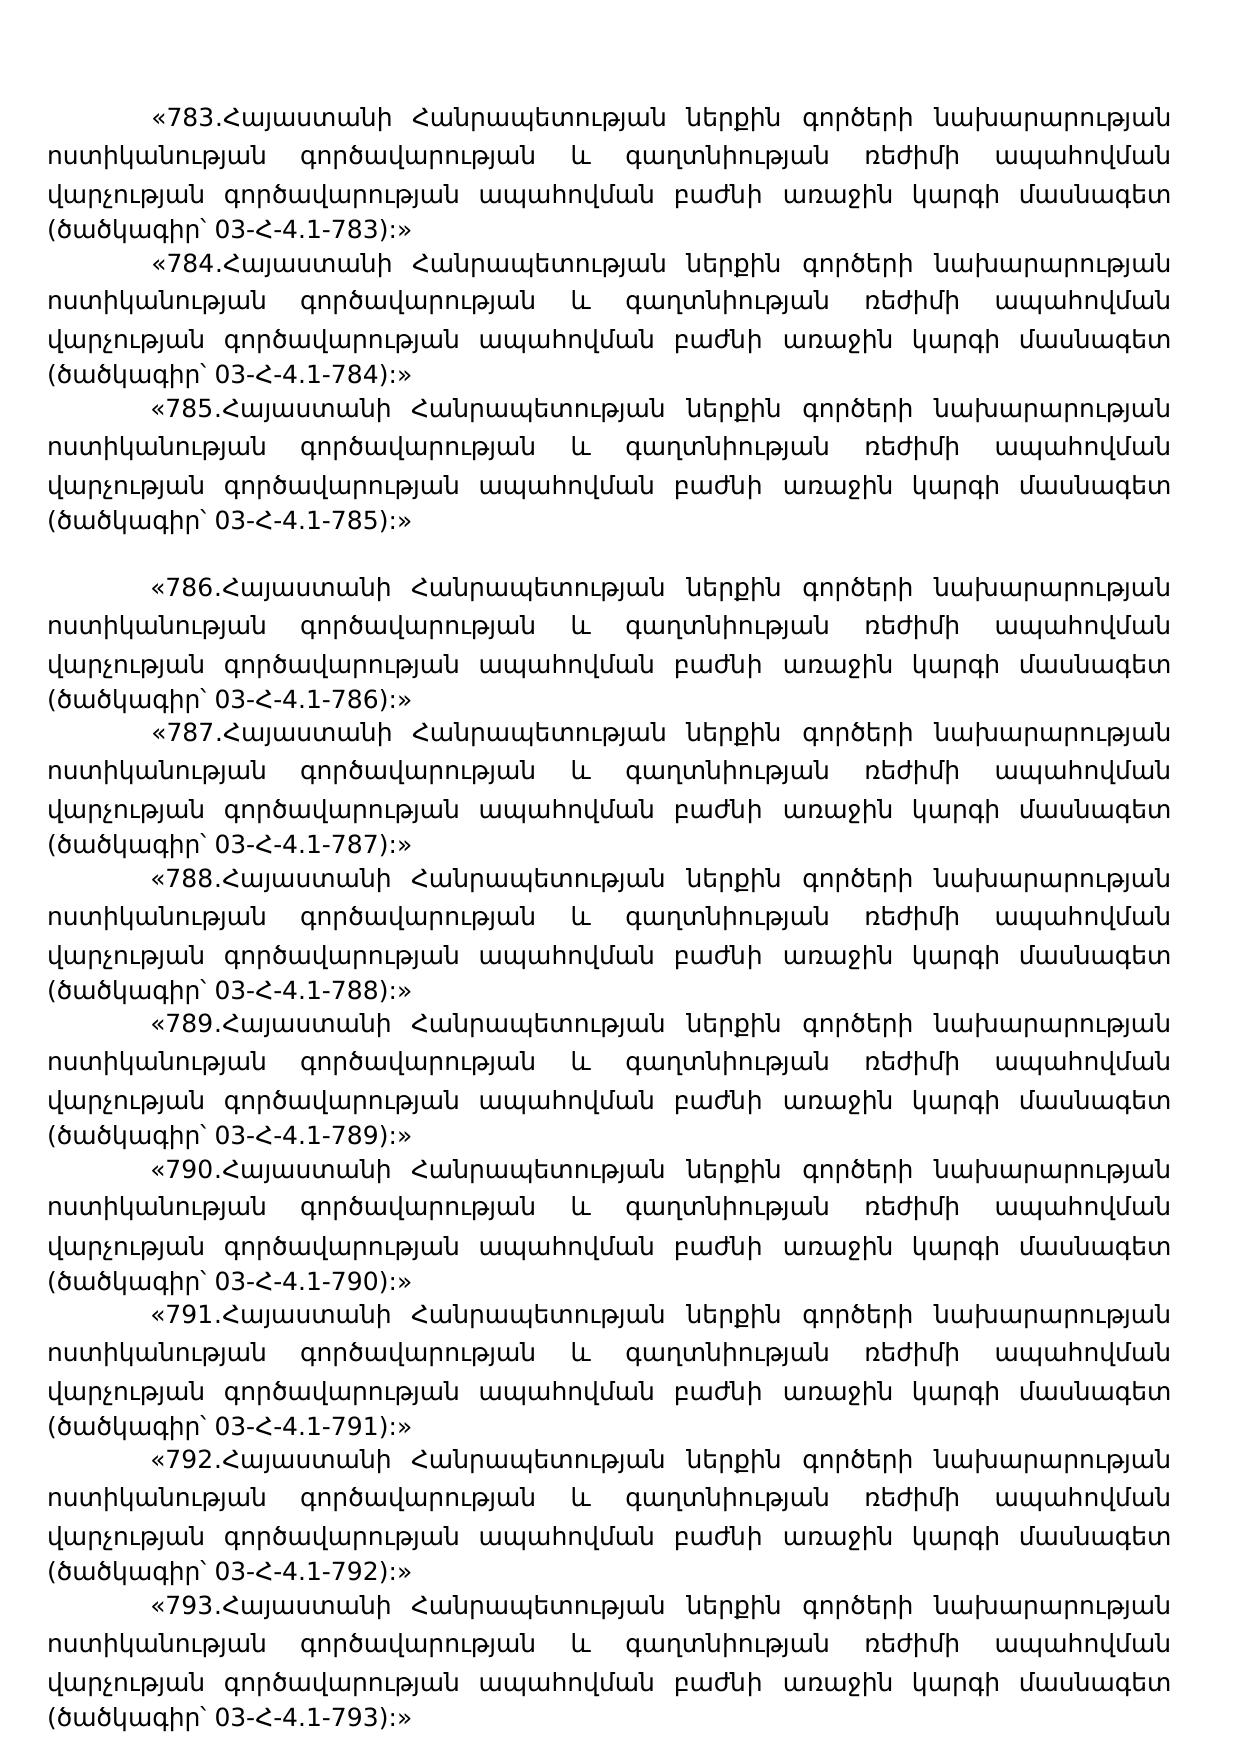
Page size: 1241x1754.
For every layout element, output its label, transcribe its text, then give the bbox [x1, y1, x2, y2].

text «791․Հայաստանի Հանրապետության ներքին գործերի նախարարության ոստիկանության գործավարության և գաղտնիության ռեժիմի ապահովման վարչության գործավարության ապահովման բաժնի առաջին կարգի մասնագետ (ծածկագիր՝ 03-Հ-4.1-791):» [47, 1300, 1172, 1441]
text «784․Հայաստանի Հանրապետության ներքին գործերի նախարարության ոստիկանության գործավարության և գաղտնիության ռեժիմի ապահովման վարչության գործավարության ապահովման բաժնի առաջին կարգի մասնագետ (ծածկագիր՝ 03-Հ-4.1-784):» [47, 249, 1172, 390]
text «790․Հայաստանի Հանրապետության ներքին գործերի նախարարության ոստիկանության գործավարության և գաղտնիության ռեժիմի ապահովման վարչության գործավարության ապահովման բաժնի առաջին կարգի մասնագետ (ծածկագիր՝ 03-Հ-4.1-790):» [47, 1155, 1172, 1296]
text «783․Հայաստանի Հանրապետության ներքին գործերի նախարարության ոստիկանության գործավարության և գաղտնիության ռեժիմի ապահովման վարչության գործավարության ապահովման բաժնի առաջին կարգի մասնագետ (ծածկագիր՝ 03-Հ-4.1-783):» [47, 103, 1172, 244]
text «793․Հայաստանի Հանրապետության ներքին գործերի նախարարության ոստիկանության գործավարության և գաղտնիության ռեժիմի ապահովման վարչության գործավարության ապահովման բաժնի առաջին կարգի մասնագետ (ծածկագիր՝ 03-Հ-4.1-793):» [47, 1591, 1172, 1732]
text «792․Հայաստանի Հանրապետության ներքին գործերի նախարարության ոստիկանության գործավարության և գաղտնիության ռեժիմի ապահովման վարչության գործավարության ապահովման բաժնի առաջին կարգի մասնագետ (ծածկագիր՝ 03-Հ-4.1-792):» [47, 1446, 1172, 1587]
text «785․Հայաստանի Հանրապետության ներքին գործերի նախարարության ոստիկանության գործավարության և գաղտնիության ռեժիմի ապահովման վարչության գործավարության ապահովման բաժնի առաջին կարգի մասնագետ (ծածկագիր՝ 03-Հ-4.1-785):» [47, 394, 1172, 535]
text «788․Հայաստանի Հանրապետության ներքին գործերի նախարարության ոստիկանության գործավարության և գաղտնիության ռեժիմի ապահովման վարչության գործավարության ապահովման բաժնի առաջին կարգի մասնագետ (ծածկագիր՝ 03-Հ-4.1-788):» [47, 864, 1172, 1005]
text «789․Հայաստանի Հանրապետության ներքին գործերի նախարարության ոստիկանության գործավարության և գաղտնիության ռեժիմի ապահովման վարչության գործավարության ապահովման բաժնի առաջին կարգի մասնագետ (ծածկագիր՝ 03-Հ-4.1-789):» [47, 1009, 1172, 1150]
text «787․Հայաստանի Հանրապետության ներքին գործերի նախարարության ոստիկանության գործավարության և գաղտնիության ռեժիմի ապահովման վարչության գործավարության ապահովման բաժնի առաջին կարգի մասնագետ (ծածկագիր՝ 03-Հ-4.1-787):» [47, 718, 1172, 859]
text «786․Հայաստանի Հանրապետության ներքին գործերի նախարարության ոստիկանության գործավարության և գաղտնիության ռեժիմի ապահովման վարչության գործավարության ապահովման բաժնի առաջին կարգի մասնագետ (ծածկագիր՝ 03-Հ-4.1-786):» [47, 573, 1172, 714]
